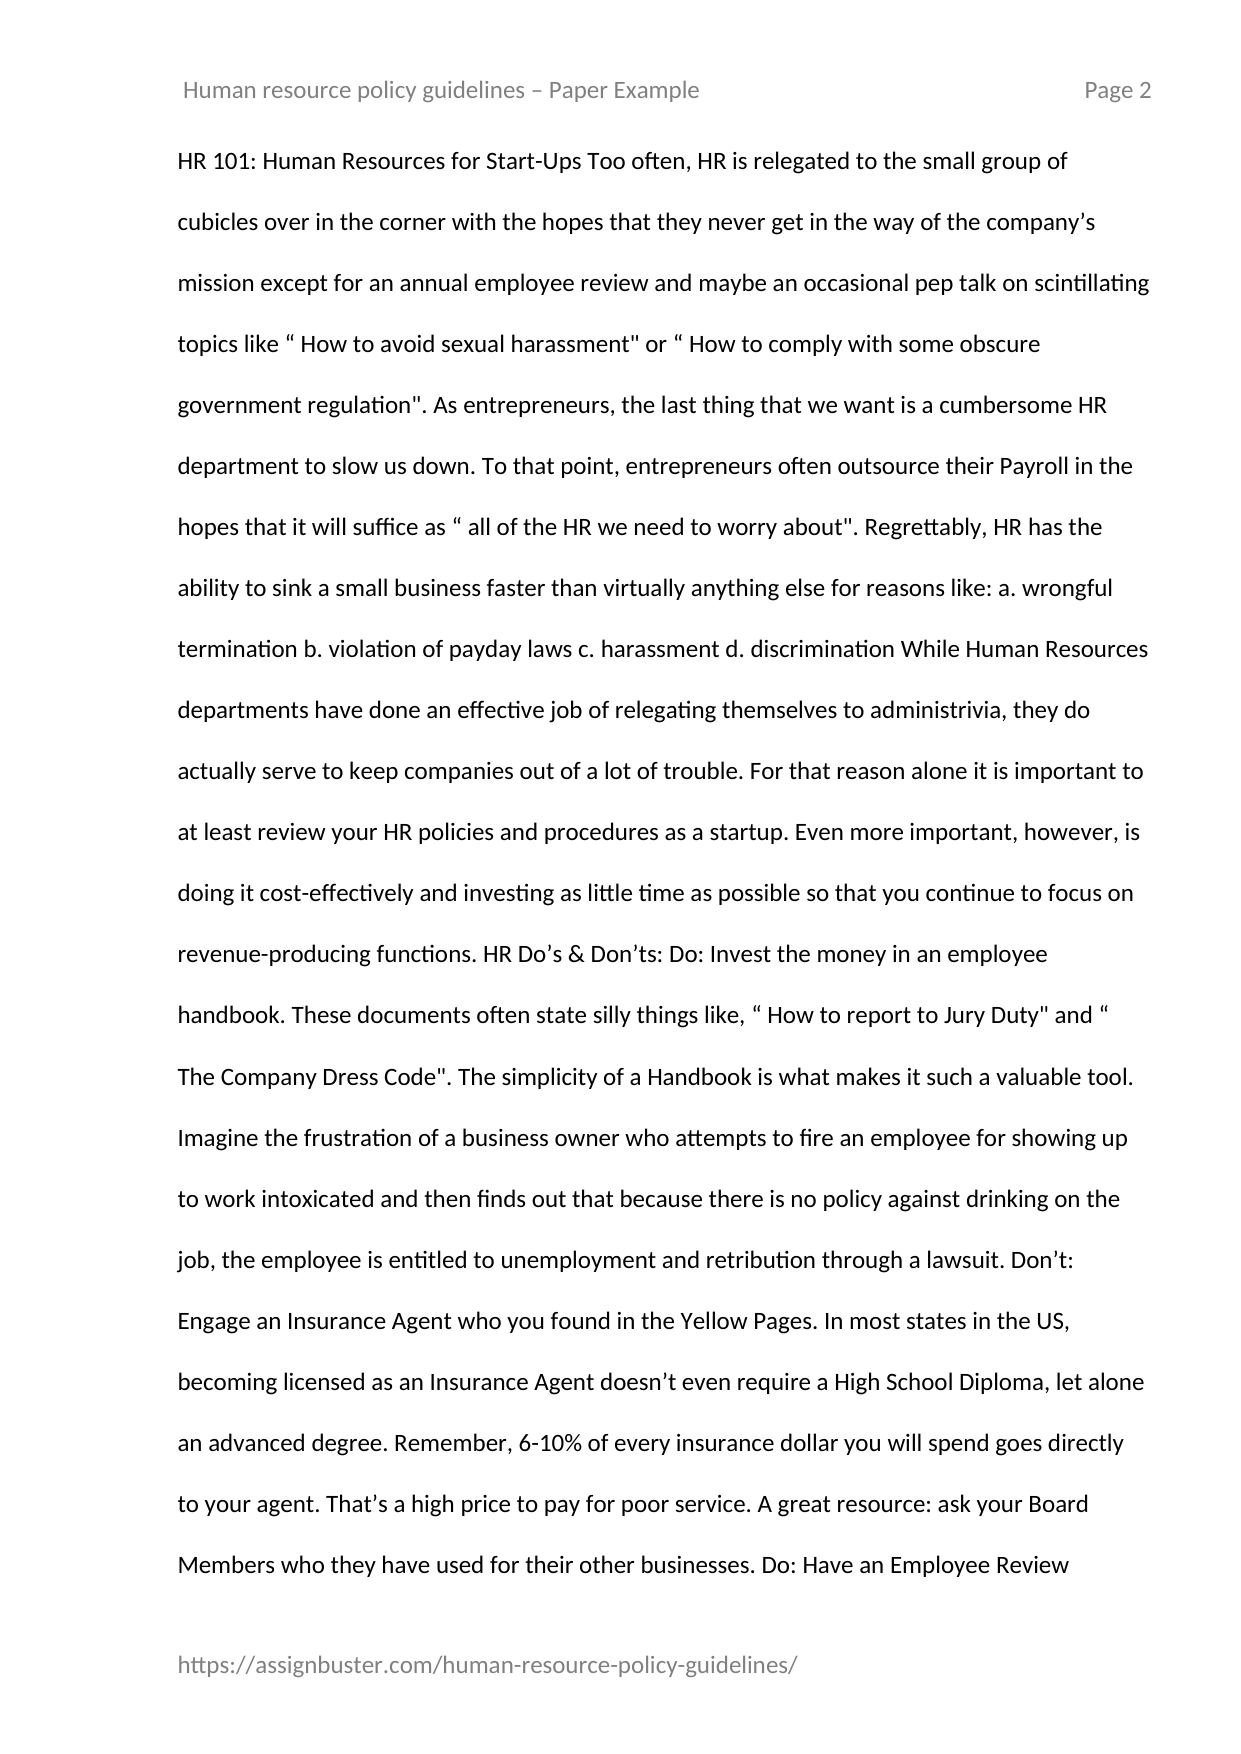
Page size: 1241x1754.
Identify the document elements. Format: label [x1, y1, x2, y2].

text [177, 145, 1152, 1579]
